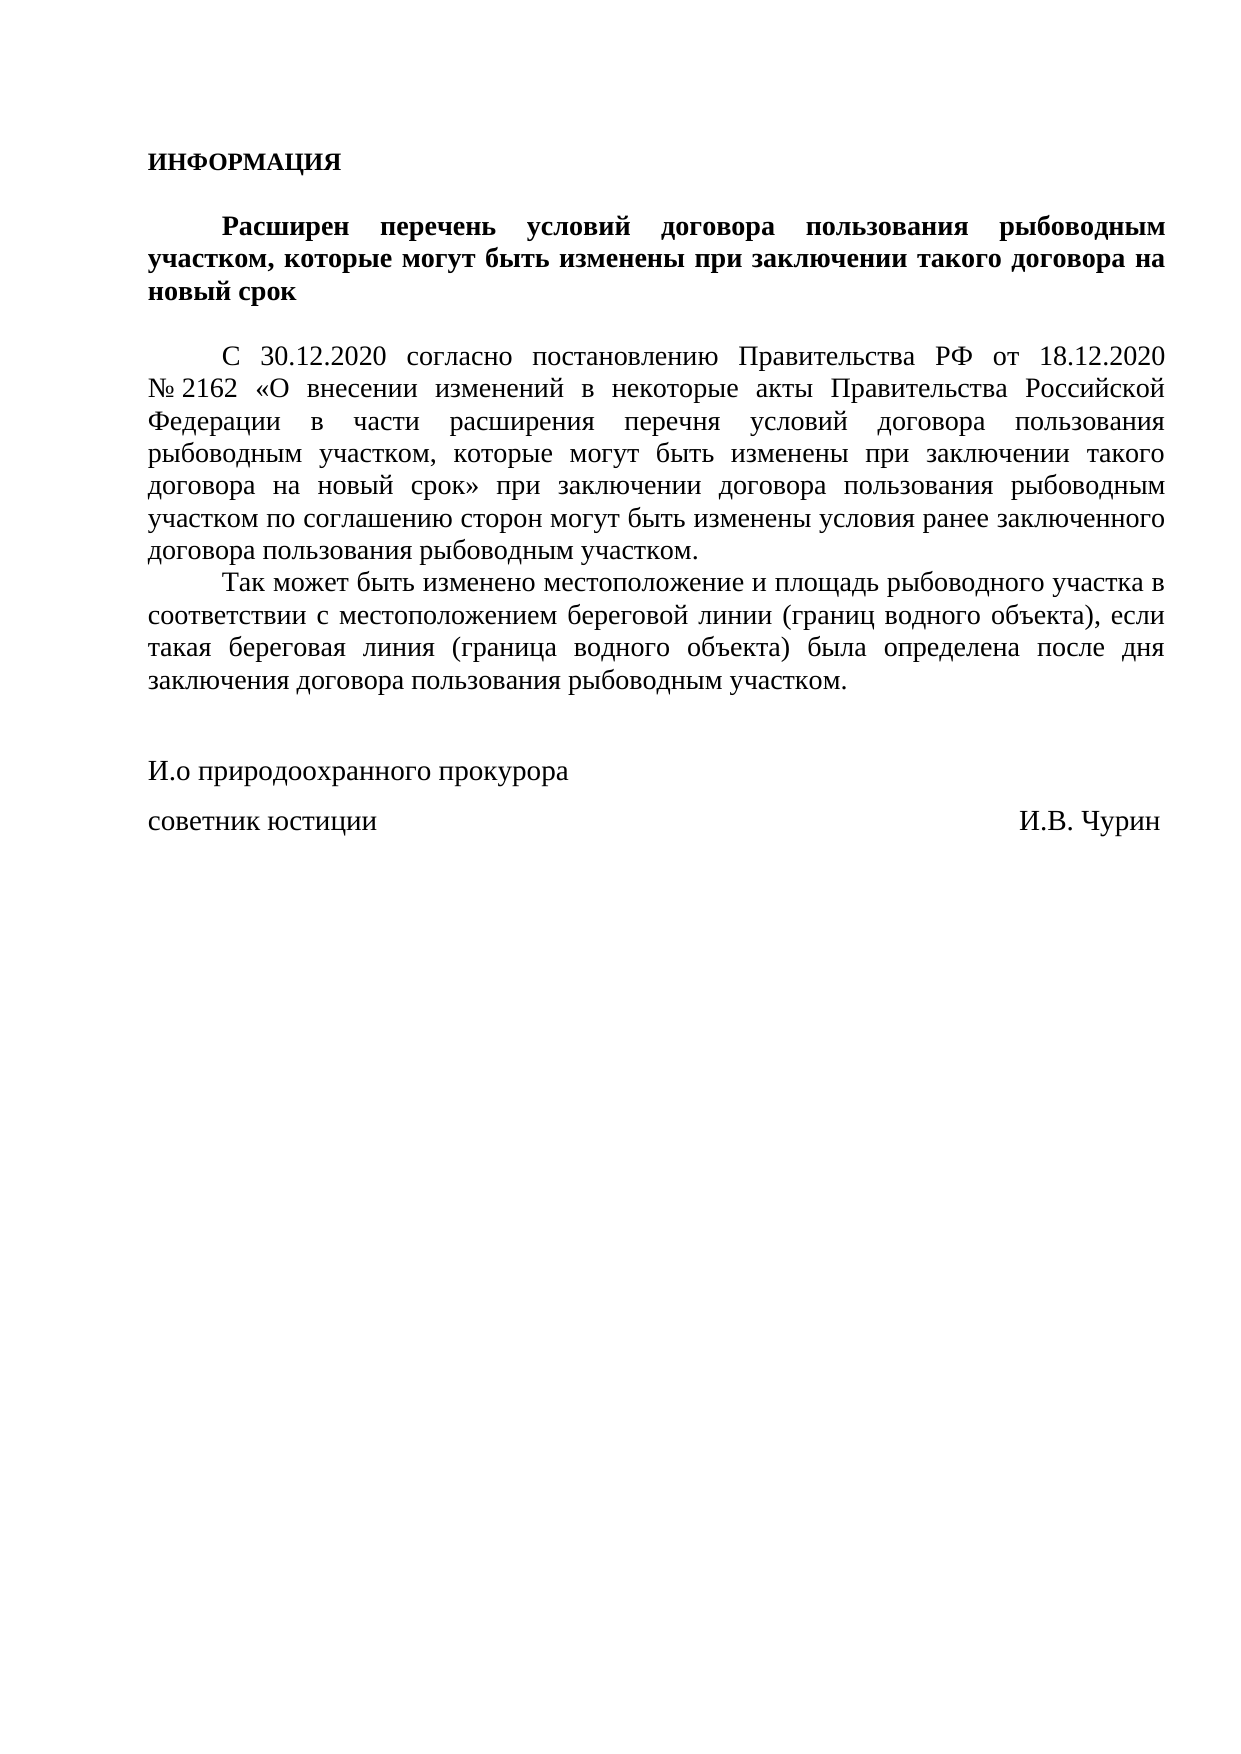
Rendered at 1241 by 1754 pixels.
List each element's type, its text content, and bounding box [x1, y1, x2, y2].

text советник юстиции И.В. Чурин [148, 810, 1167, 835]
text Расширен перечень условий договора пользования рыбоводным участком, которые могут быть изменены при заключении такого договора на новый срок [148, 209, 1167, 306]
text С 30.12.2020 согласно постановлению Правительства РФ от 18.12.2020 № 2162 «О внесении изменений в некоторые акты Правительства Российской Федерации в части расширения перечня условий договора пользования рыбоводным участком, которые могут быть изменены при заключении такого договора на новый срок» при заключении договора пользования рыбоводным участком по соглашению сторон могут быть изменены условия ранее заключенного договора пользования рыбоводным участком. [148, 339, 1167, 566]
text Так может быть изменено местоположение и площадь рыбоводного участка в соответствии с местоположением береговой линии (границ водного объекта), если такая береговая линия (граница водного объекта) была определена после дня заключения договора пользования рыбоводным участком. [148, 566, 1167, 695]
text ИНФОРМАЦИЯ [148, 147, 1176, 176]
text И.о природоохранного прокурора [148, 760, 1167, 785]
